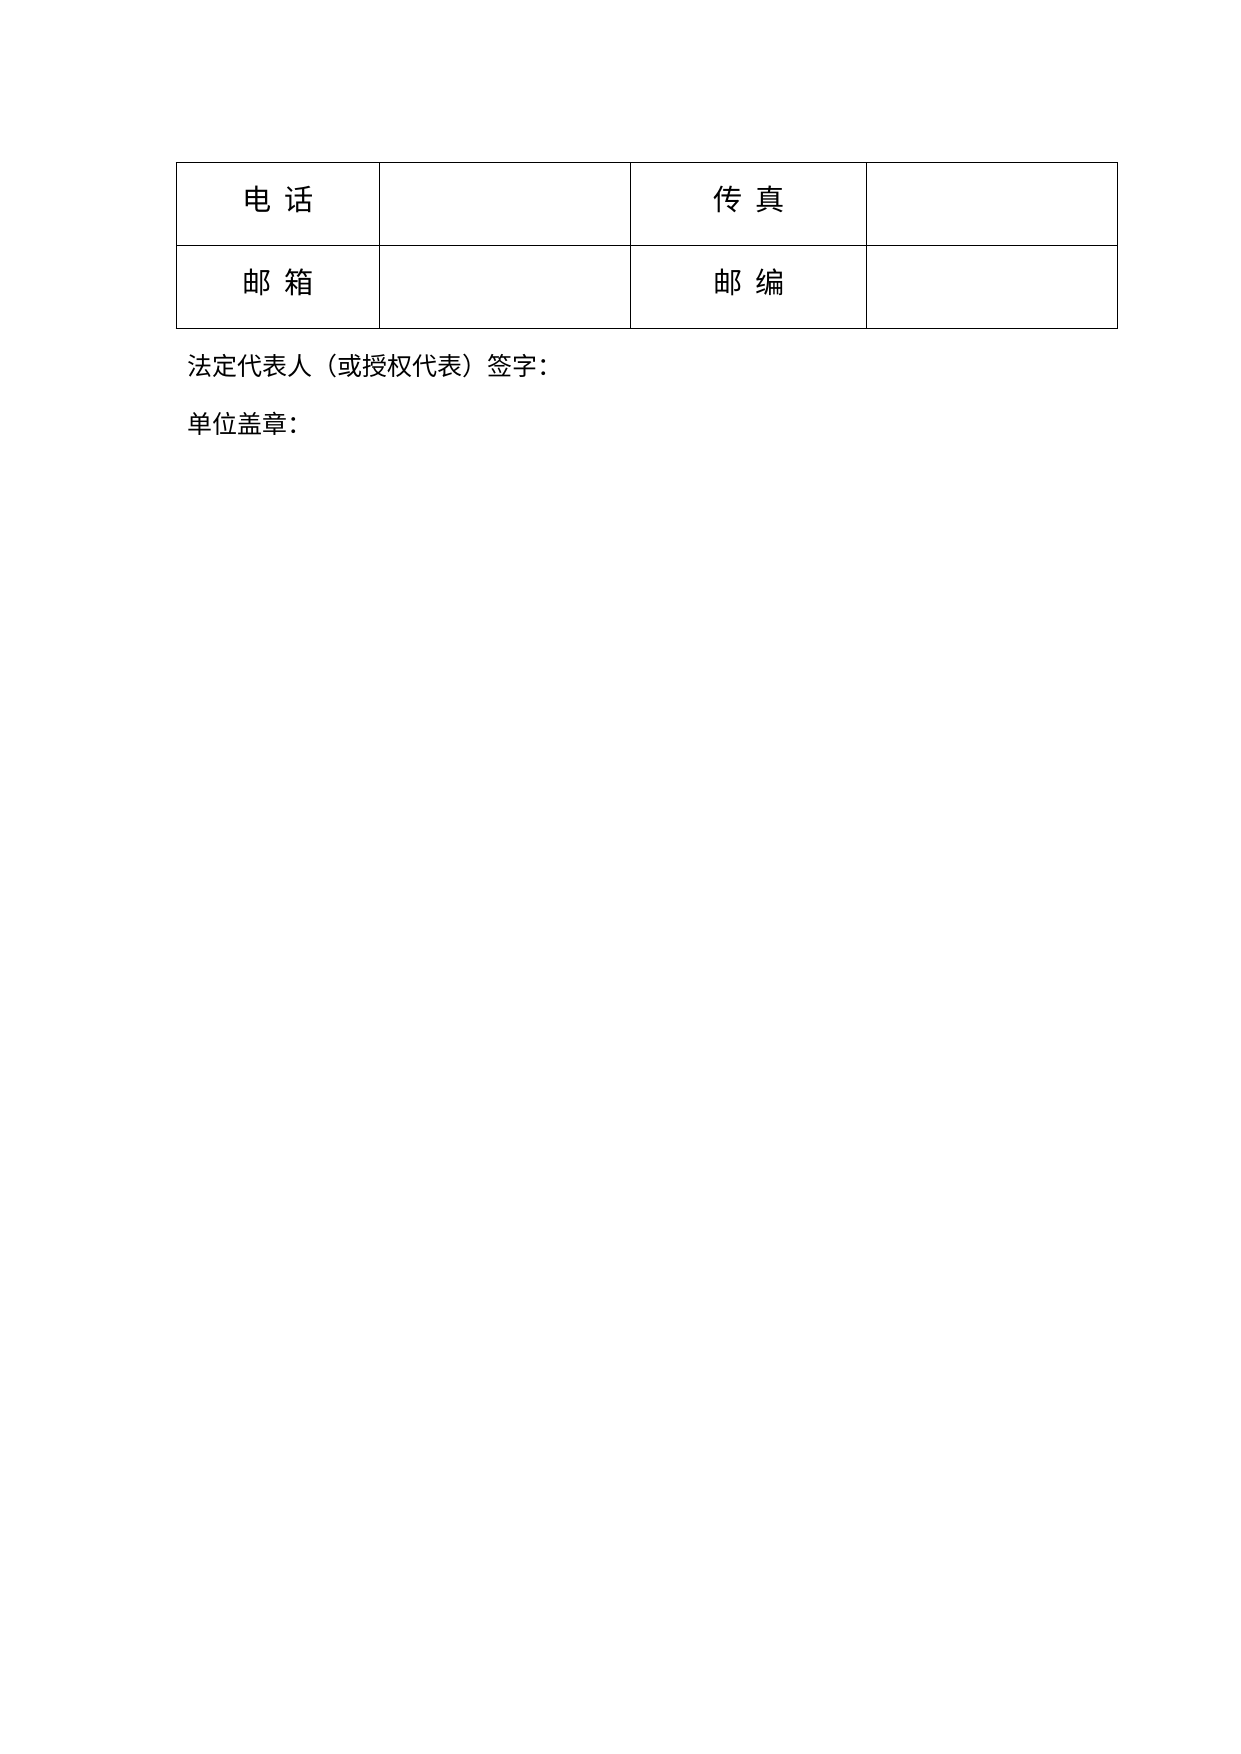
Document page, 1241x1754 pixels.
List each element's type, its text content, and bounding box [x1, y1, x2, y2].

table_cell [867, 163, 1117, 245]
table_cell [867, 246, 1117, 327]
text 单位盖章： [187, 387, 1053, 445]
table_cell 邮 编 [631, 246, 866, 327]
table_cell 邮 箱 [177, 246, 379, 327]
text 法定代表人（或授权代表）签字： [187, 329, 1053, 387]
table_cell [380, 163, 630, 245]
table_cell 电 话 [177, 163, 379, 245]
table_cell 传 真 [631, 163, 866, 245]
table_cell [380, 246, 630, 327]
